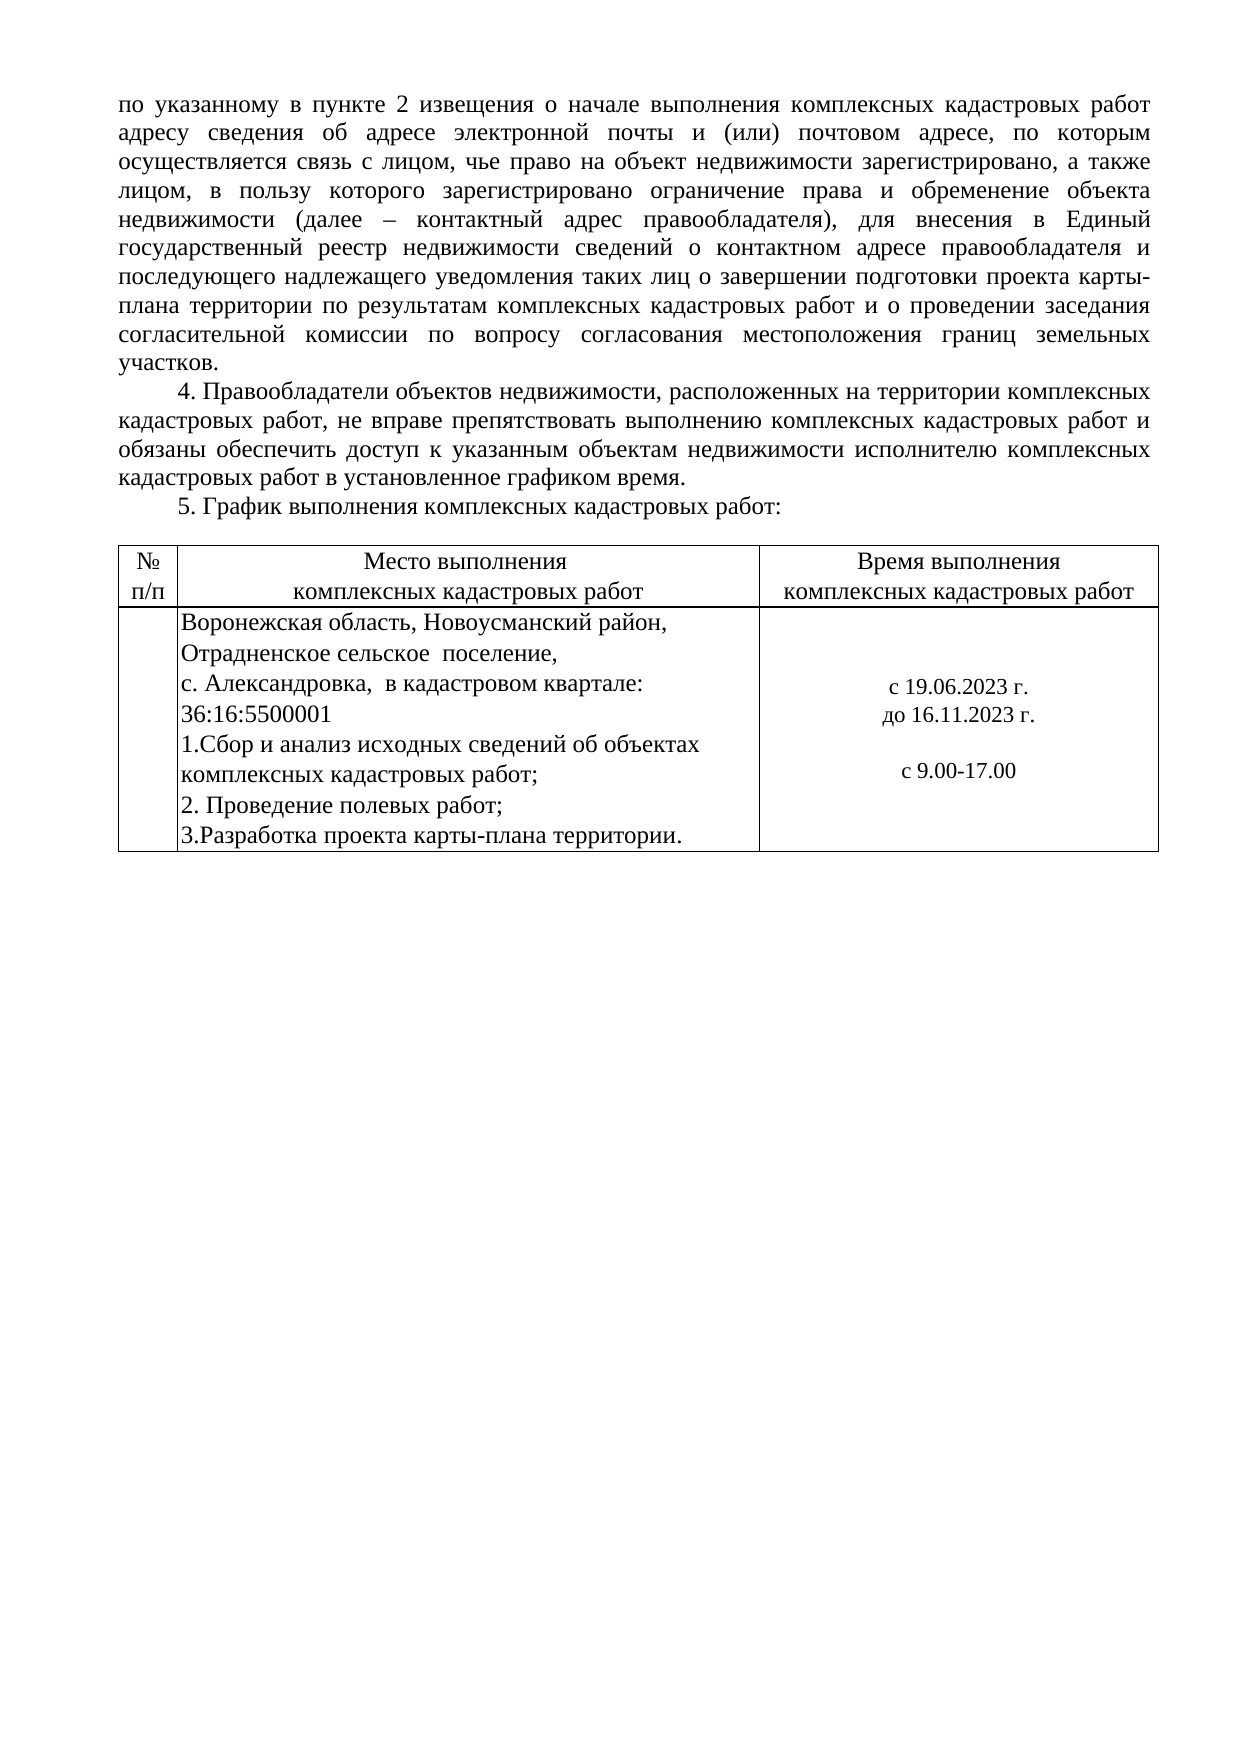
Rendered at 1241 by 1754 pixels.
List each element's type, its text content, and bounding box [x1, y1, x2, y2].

table_cell Воронежская область, Новоусманский район, Отрадненское сельское поселение, с. Александровка, в кадастровом квартале: 36:16:5500001 1.Cбор и анализ исходных сведений об объектах комплексных кадастровых работ; 2. Проведение полевых работ; 3.Разработка проекта карты-плана территории. [178, 608, 759, 851]
text 4. Правообладатели объектов недвижимости, расположенных на территории комплексных кадастровых работ, не вправе препятствовать выполнению комплексных кадастровых работ и обязаны обеспечить доступ к указанным объектам недвижимости исполнителю комплексных кадастровых работ в установленное графиком время. [118, 376, 1152, 491]
table_header № п/п [119, 546, 177, 606]
table_header Время выполнения комплексных кадастровых работ [760, 546, 1158, 606]
text 5. График выполнения комплексных кадастровых работ: [118, 491, 1152, 520]
table_cell [119, 608, 177, 851]
table_header Место выполнения комплексных кадастровых работ [178, 546, 759, 606]
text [118, 89, 1152, 376]
table_cell c 19.06.2023 г. до 16.11.2023 г. с 9.00-17.00 [760, 608, 1158, 851]
